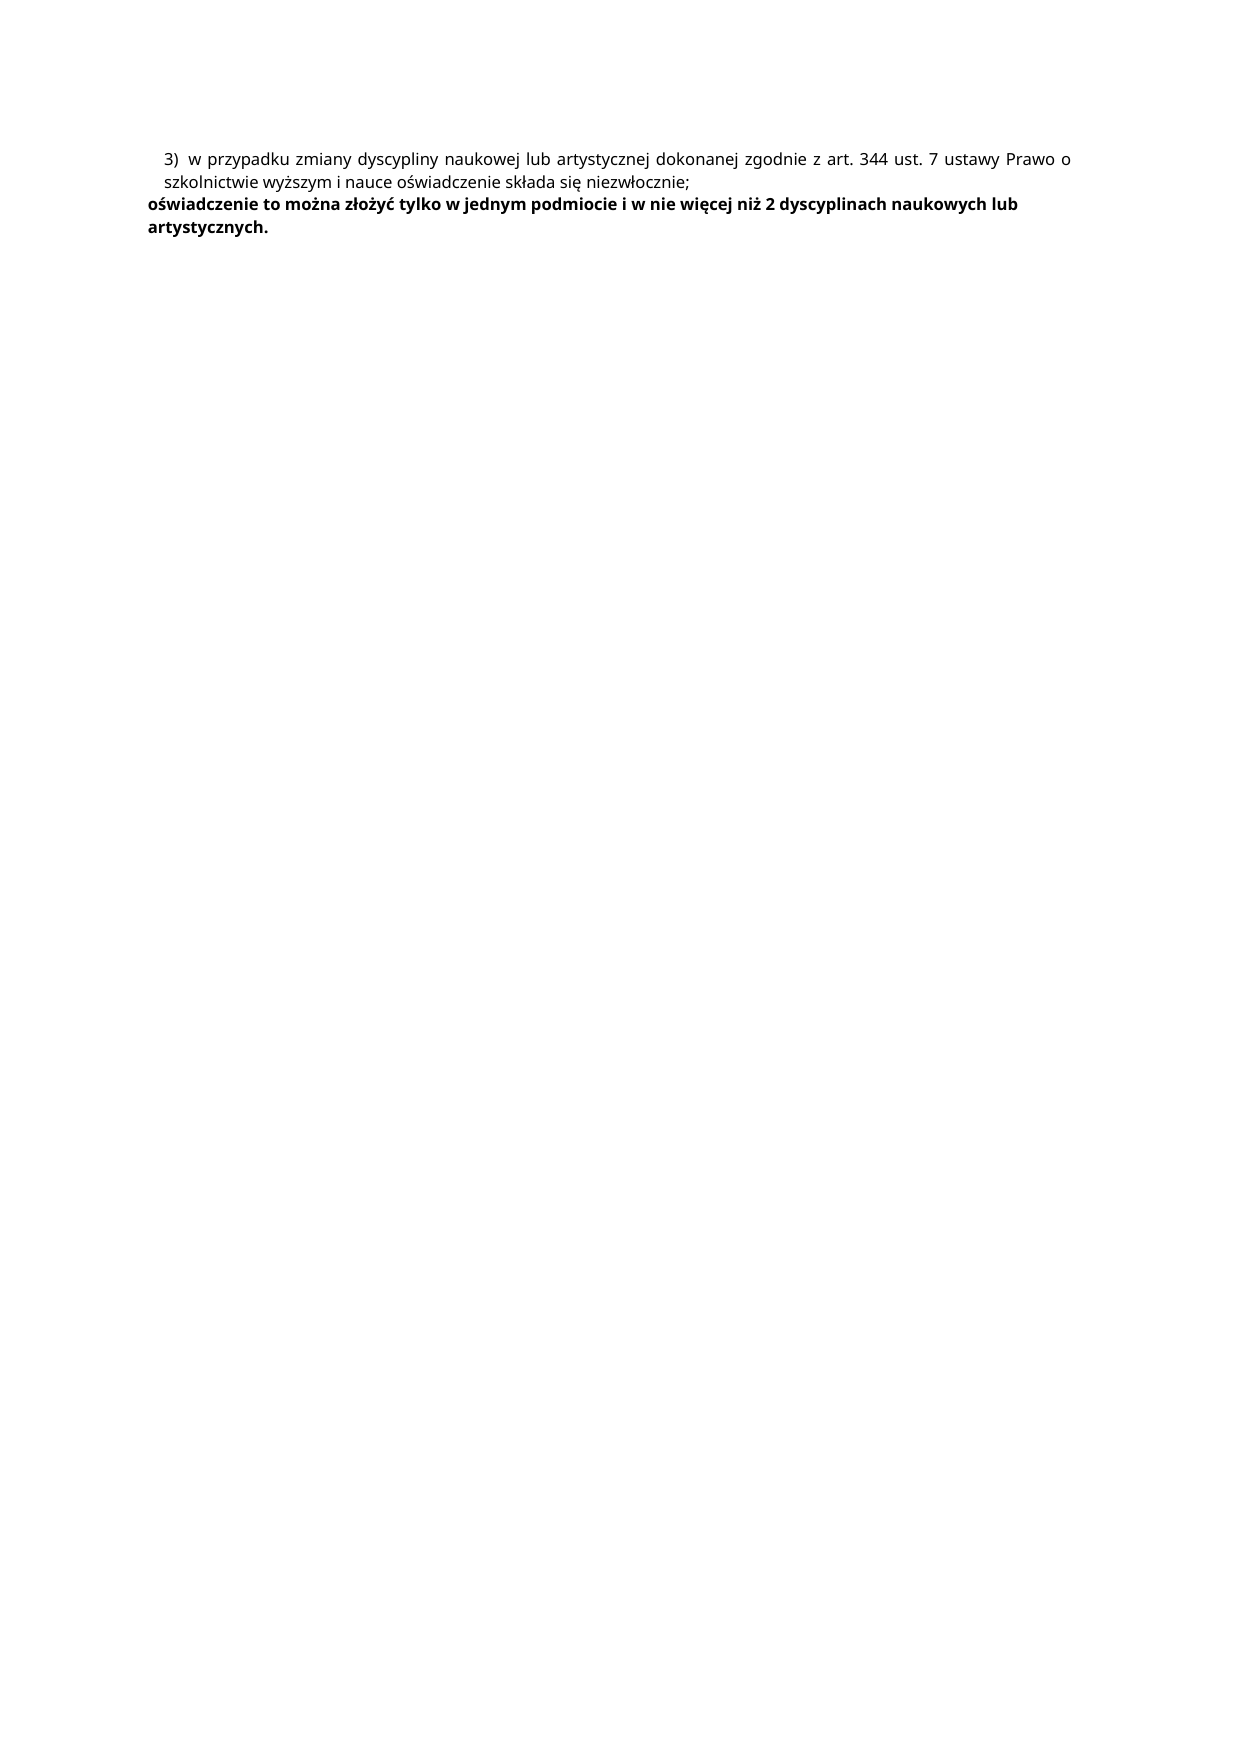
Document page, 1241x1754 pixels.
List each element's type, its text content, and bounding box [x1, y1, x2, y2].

text oświadczenie to można złożyć tylko w jednym podmiocie i w nie więcej niż 2 dyscyplinach naukowych lub artystycznych. [148, 193, 1093, 238]
list w przypadku zmiany dyscypliny naukowej lub artystycznej dokonanej zgodnie z art. 344 ust. 7 ustawy Prawo o szkolnictwie wyższym i nauce oświadczenie składa się niezwłocznie; [164, 148, 1072, 193]
